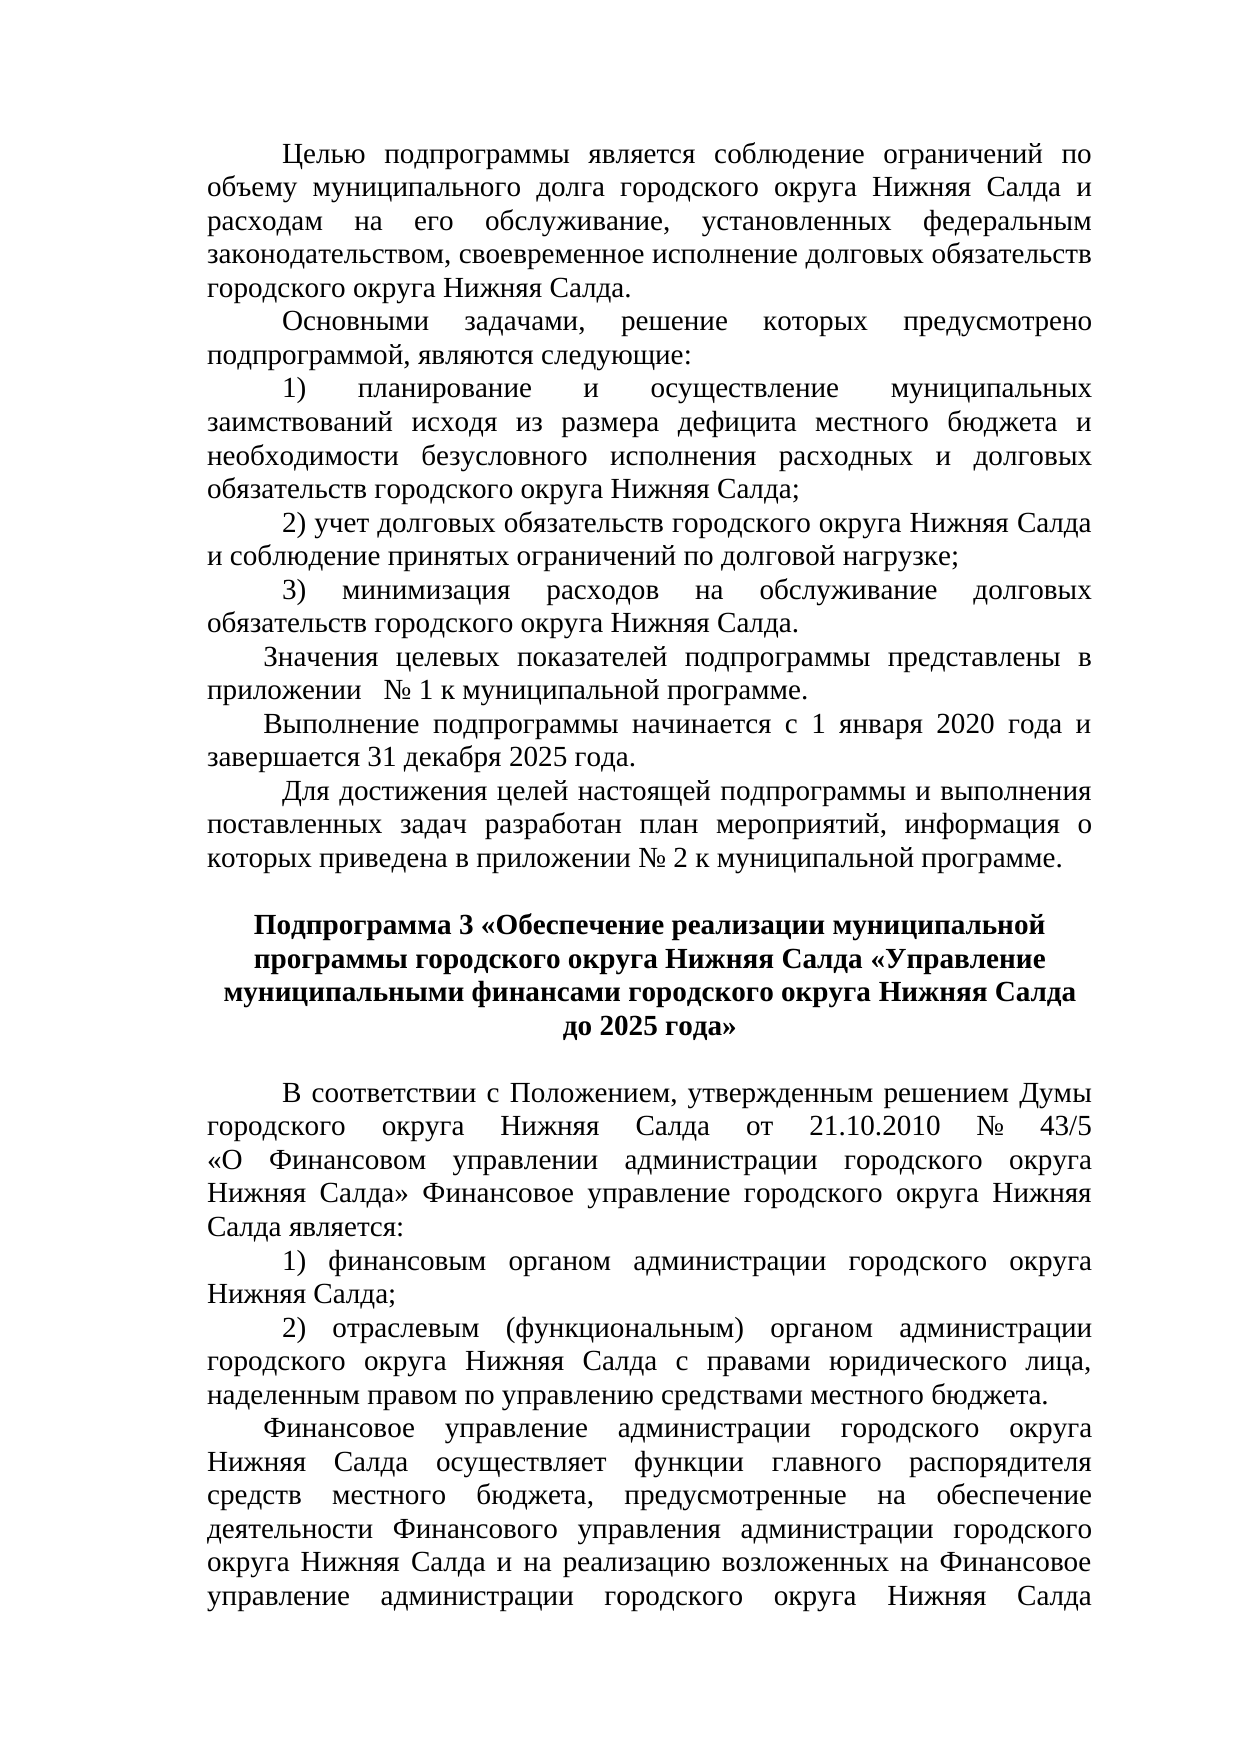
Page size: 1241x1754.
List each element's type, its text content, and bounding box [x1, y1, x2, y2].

text 3) минимизация расходов на обслуживание долговых обязательств городского округа Нижняя Салда. [207, 572, 1092, 639]
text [207, 1410, 1092, 1612]
text Значения целевых показателей подпрограммы представлены в приложении № 1 к муниципальной программе. [207, 639, 1092, 706]
text Основными задачами, решение которых предусмотрено подпрограммой, являются следующие: [207, 303, 1092, 371]
text 2) отраслевым (функциональным) органом администрации городского округа Нижняя Салда с правами юридического лица, наделенным правом по управлению средствами местного бюджета. [207, 1310, 1092, 1410]
text Для достижения целей настоящей подпрограммы и выполнения поставленных задач разработан план мероприятий, информация о которых приведена в приложении № 2 к муниципальной программе. [207, 773, 1092, 874]
text В соответствии с Положением, утвержденным решением Думы городского округа Нижняя Салда от 21.10.2010 № 43/5 «О Финансовом управлении администрации городского округа Нижняя Салда» Финансовое управление городского округа Нижняя Салда является: [207, 1075, 1092, 1243]
text Выполнение подпрограммы начинается с 1 января 2020 года и завершается 31 декабря 2025 года. [207, 706, 1092, 773]
text Целью подпрограммы является соблюдение ограничений по объему муниципального долга городского округа Нижняя Салда и расходам на его обслуживание, установленных федеральным законодательством, своевременное исполнение долговых обязательств городского округа Нижняя Салда. [207, 136, 1092, 303]
text Подпрограмма 3 «Обеспечение реализации муниципальной программы городского округа Нижняя Салда «Управление муниципальными финансами городского округа Нижняя Салда до 2025 года» [207, 907, 1092, 1041]
text 1) планирование и осуществление муниципальных заимствований исходя из размера дефицита местного бюджета и необходимости безусловного исполнения расходных и долговых обязательств городского округа Нижняя Салда; [207, 371, 1092, 505]
text 2) учет долговых обязательств городского округа Нижняя Салда и соблюдение принятых ограничений по долговой нагрузке; [207, 505, 1092, 572]
text 1) финансовым органом администрации городского округа Нижняя Салда; [207, 1243, 1092, 1310]
